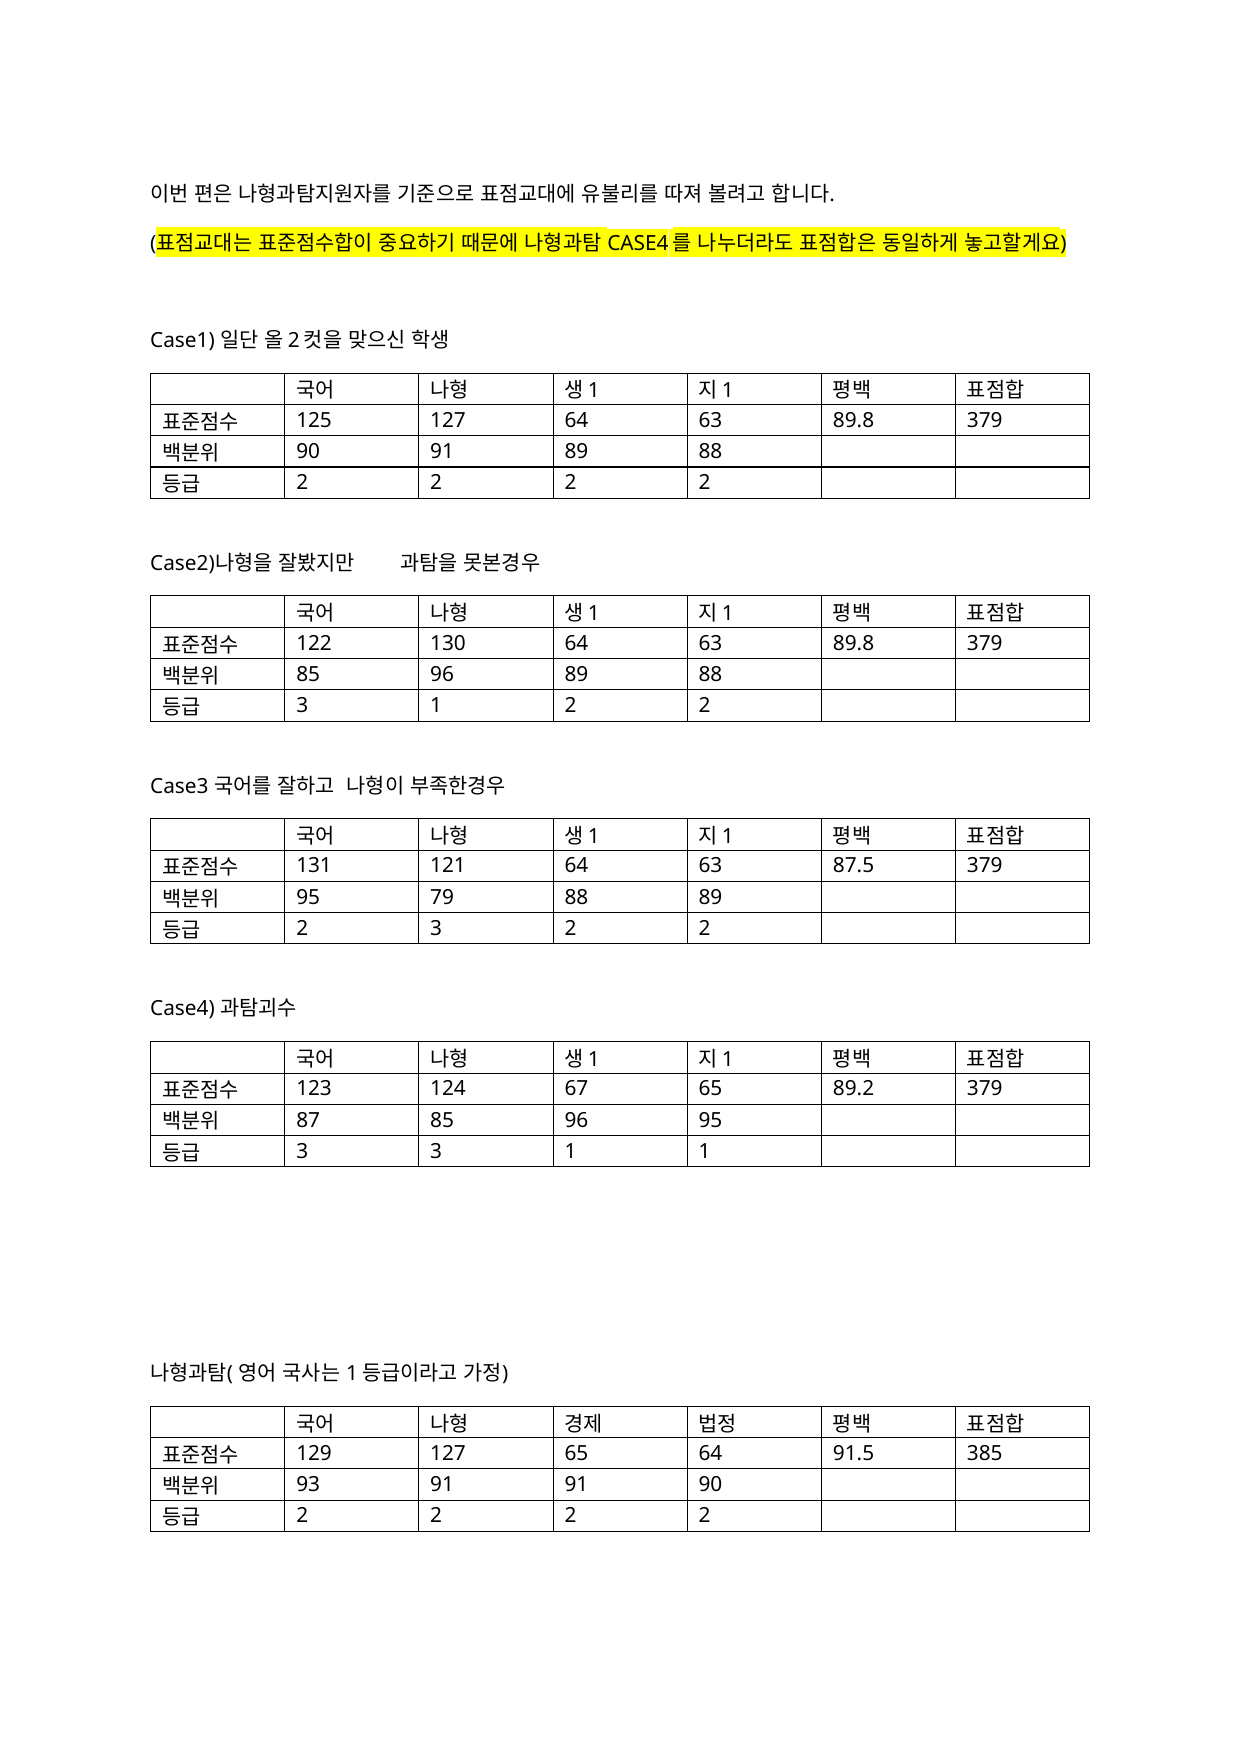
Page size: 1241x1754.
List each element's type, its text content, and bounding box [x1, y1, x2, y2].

table_cell 379 [956, 628, 1089, 658]
text Case4) 과탐괴수 [150, 992, 1090, 1022]
table_header 나형 [419, 1042, 553, 1072]
text Case3 국어를 잘하고 나형이 부족한경우 [150, 769, 1090, 799]
table_header 나형 [419, 596, 553, 627]
table_cell [956, 913, 1089, 943]
table_cell 90 [285, 436, 418, 466]
table_cell 63 [688, 405, 821, 435]
table_cell 67 [554, 1074, 687, 1104]
table_cell 64 [554, 405, 687, 435]
text 나형과탐( 영어 국사는 1등급이라고 가정) [150, 1356, 1090, 1387]
table_cell 379 [956, 1074, 1089, 1104]
table_cell 1 [554, 1136, 687, 1166]
table_cell [822, 1105, 955, 1135]
table_header 나형 [419, 1407, 553, 1437]
table_cell 3 [419, 913, 553, 943]
table_cell 91 [554, 1469, 687, 1499]
table_cell [956, 436, 1089, 466]
table_header 경제 [554, 1407, 687, 1437]
table_cell 89.8 [822, 628, 955, 658]
table_cell 등급 [151, 690, 284, 721]
table_header 표점합 [956, 819, 1089, 849]
table_cell 87 [285, 1105, 418, 1135]
table_header 표점합 [956, 374, 1089, 404]
table_header 국어 [285, 1407, 418, 1437]
table_cell 표준점수 [151, 628, 284, 658]
table_cell 379 [956, 851, 1089, 881]
table_cell 3 [285, 690, 418, 721]
table_cell 64 [554, 628, 687, 658]
table_cell 91.5 [822, 1438, 955, 1468]
table_header 생1 [554, 1042, 687, 1072]
table_header 평백 [822, 1042, 955, 1072]
table_header 평백 [822, 374, 955, 404]
table_header 생1 [554, 374, 687, 404]
table_cell 백분위 [151, 659, 284, 689]
table_cell 백분위 [151, 436, 284, 466]
table_cell [822, 690, 955, 721]
table_cell [822, 468, 955, 498]
table_cell 123 [285, 1074, 418, 1104]
table_cell 90 [688, 1469, 821, 1499]
table_cell 64 [688, 1438, 821, 1468]
table_header 생1 [554, 596, 687, 627]
table_cell 88 [688, 436, 821, 466]
table_cell 백분위 [151, 882, 284, 912]
table_cell 379 [956, 405, 1089, 435]
text Case1) 일단 올2컷을 맞으신 학생 [150, 323, 1090, 353]
table_cell 85 [419, 1105, 553, 1135]
table_cell 95 [688, 1105, 821, 1135]
table_cell [956, 1469, 1089, 1499]
table_cell 2 [688, 913, 821, 943]
table_header 지1 [688, 819, 821, 849]
table_cell 64 [554, 851, 687, 881]
table_cell [822, 1136, 955, 1166]
table_cell [822, 882, 955, 912]
table_cell [822, 436, 955, 466]
table_header 지1 [688, 374, 821, 404]
table_cell 2 [554, 468, 687, 498]
text Case2)나형을 잘봤지만 과탐을 못본경우 [150, 546, 1090, 576]
table_header 평백 [822, 1407, 955, 1437]
table_cell 등급 [151, 913, 284, 943]
table_cell 3 [419, 1136, 553, 1166]
table_cell 121 [419, 851, 553, 881]
table_header 국어 [285, 819, 418, 849]
table_cell 93 [285, 1469, 418, 1499]
table_cell 등급 [151, 468, 284, 498]
table_header 표점합 [956, 1042, 1089, 1072]
table_header 나형 [419, 819, 553, 849]
table_header [151, 374, 284, 404]
table_cell 127 [419, 1438, 553, 1468]
table_cell [956, 659, 1089, 689]
table_cell 129 [285, 1438, 418, 1468]
table_cell 등급 [151, 1501, 284, 1531]
table_cell 89 [554, 659, 687, 689]
table_cell 79 [419, 882, 553, 912]
table_header 지1 [688, 1042, 821, 1072]
table_cell 2 [554, 690, 687, 721]
table_header 국어 [285, 374, 418, 404]
table_header 표점합 [956, 596, 1089, 627]
table_cell 63 [688, 628, 821, 658]
table_cell [822, 659, 955, 689]
table_cell 65 [554, 1438, 687, 1468]
table_cell 127 [419, 405, 553, 435]
table_header 국어 [285, 1042, 418, 1072]
table_cell 2 [554, 913, 687, 943]
table_cell [822, 1501, 955, 1531]
table_cell 65 [688, 1074, 821, 1104]
table_cell 표준점수 [151, 405, 284, 435]
table_cell 1 [419, 690, 553, 721]
table_cell 등급 [151, 1136, 284, 1166]
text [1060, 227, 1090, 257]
table_header [151, 1407, 284, 1437]
table_cell 88 [688, 659, 821, 689]
table_cell 96 [419, 659, 553, 689]
table_cell 89.2 [822, 1074, 955, 1104]
table_cell [956, 690, 1089, 721]
table_cell 백분위 [151, 1105, 284, 1135]
table_cell 표준점수 [151, 851, 284, 881]
table_cell 91 [419, 436, 553, 466]
table_header [151, 1042, 284, 1072]
table_cell 3 [285, 1136, 418, 1166]
table_cell 130 [419, 628, 553, 658]
table_cell 95 [285, 882, 418, 912]
table_header 표점합 [956, 1407, 1089, 1437]
table_cell 2 [688, 690, 821, 721]
table_cell [956, 1501, 1089, 1531]
table_header 평백 [822, 596, 955, 627]
table_header 평백 [822, 819, 955, 849]
table_cell 88 [554, 882, 687, 912]
table_header 국어 [285, 596, 418, 627]
table_header [151, 596, 284, 627]
table_cell 2 [688, 1501, 821, 1531]
table_cell 125 [285, 405, 418, 435]
table_cell [956, 468, 1089, 498]
table_cell 2 [419, 1501, 553, 1531]
table_header 생1 [554, 819, 687, 849]
table_cell 89 [688, 882, 821, 912]
table_cell 63 [688, 851, 821, 881]
table_cell 131 [285, 851, 418, 881]
table_cell 표준점수 [151, 1074, 284, 1104]
table_cell 표준점수 [151, 1438, 284, 1468]
table_cell 385 [956, 1438, 1089, 1468]
table_cell 96 [554, 1105, 687, 1135]
table_cell [822, 913, 955, 943]
table_cell 2 [285, 913, 418, 943]
table_cell 85 [285, 659, 418, 689]
table_cell [956, 882, 1089, 912]
table_cell 91 [419, 1469, 553, 1499]
table_cell 2 [688, 468, 821, 498]
table_cell 122 [285, 628, 418, 658]
table_cell 89.8 [822, 405, 955, 435]
table_header 법정 [688, 1407, 821, 1437]
table_cell 1 [688, 1136, 821, 1166]
table_cell 백분위 [151, 1469, 284, 1499]
table_cell 124 [419, 1074, 553, 1104]
table_cell 87.5 [822, 851, 955, 881]
table_cell 2 [419, 468, 553, 498]
table_header 지1 [688, 596, 821, 627]
table_header [151, 819, 284, 849]
table_cell 89 [554, 436, 687, 466]
table_cell 2 [285, 468, 418, 498]
text 이번 편은 나형과탐지원자를 기준으로 표점교대에 유불리를 따져 볼려고 합니다. [150, 177, 1090, 207]
table_cell 2 [285, 1501, 418, 1531]
table_cell 2 [554, 1501, 687, 1531]
table_cell [956, 1105, 1089, 1135]
table_header 나형 [419, 374, 553, 404]
table_cell [822, 1469, 955, 1499]
table_cell [956, 1136, 1089, 1166]
